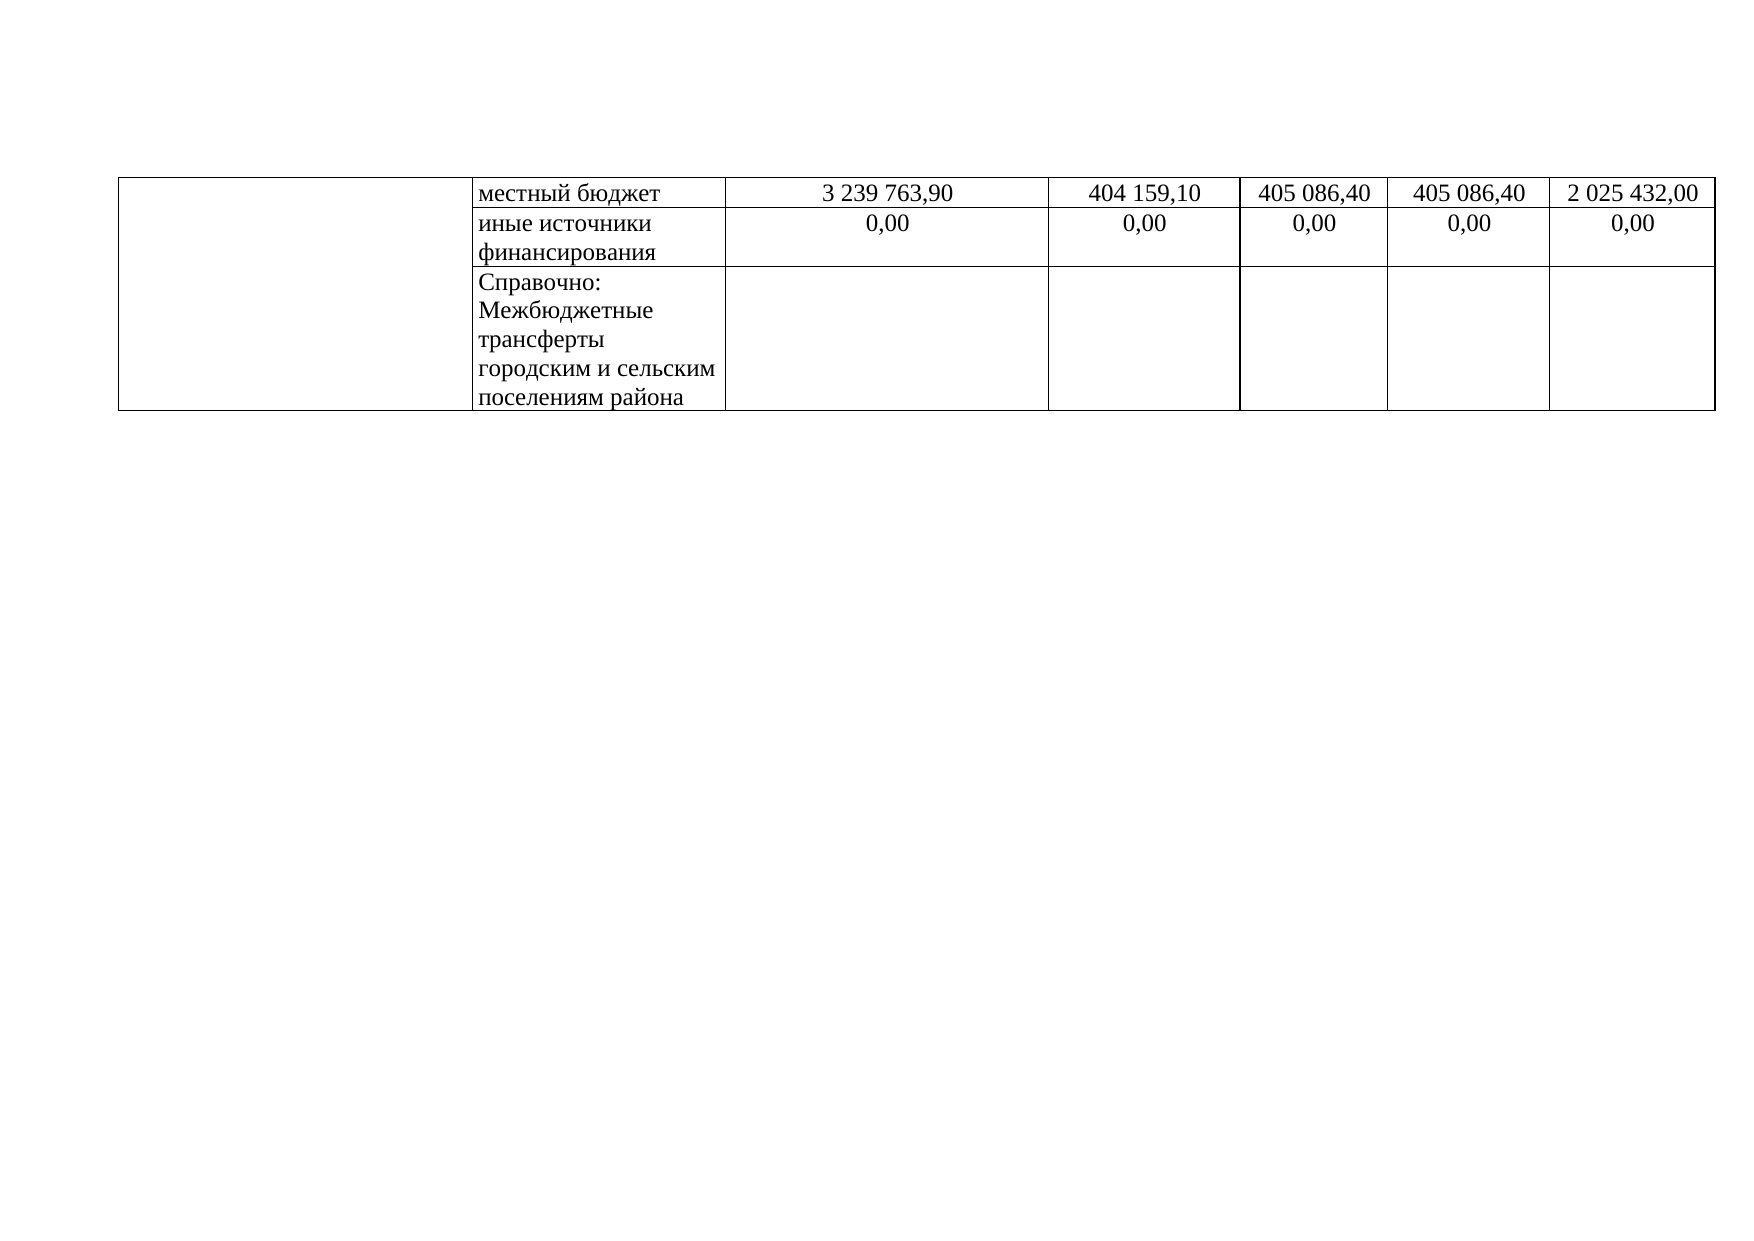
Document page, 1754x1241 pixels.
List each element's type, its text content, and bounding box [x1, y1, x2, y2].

table_cell местный бюджет [473, 178, 725, 207]
table_cell 0,00 [726, 208, 1048, 266]
table_cell 405 086,40 [1241, 178, 1387, 207]
table_cell 0,00 [1241, 208, 1387, 266]
table_cell [1049, 267, 1239, 410]
table_cell [726, 267, 1048, 410]
table_cell 0,00 [1550, 208, 1714, 266]
table_cell [1241, 267, 1387, 410]
table_cell [1388, 267, 1549, 410]
table_cell иные источники финансирования [473, 208, 725, 266]
table_cell [1550, 267, 1714, 410]
table_cell 404 159,10 [1049, 178, 1239, 207]
table_cell 0,00 [1049, 208, 1239, 266]
table_cell 2 025 432,00 [1550, 178, 1714, 207]
table_cell 0,00 [1388, 208, 1549, 266]
table_cell 3 239 763,90 [726, 178, 1048, 207]
table_cell Справочно: Межбюджетные трансферты городским и сельским поселениям района [473, 267, 725, 410]
table_cell 405 086,40 [1388, 178, 1549, 207]
